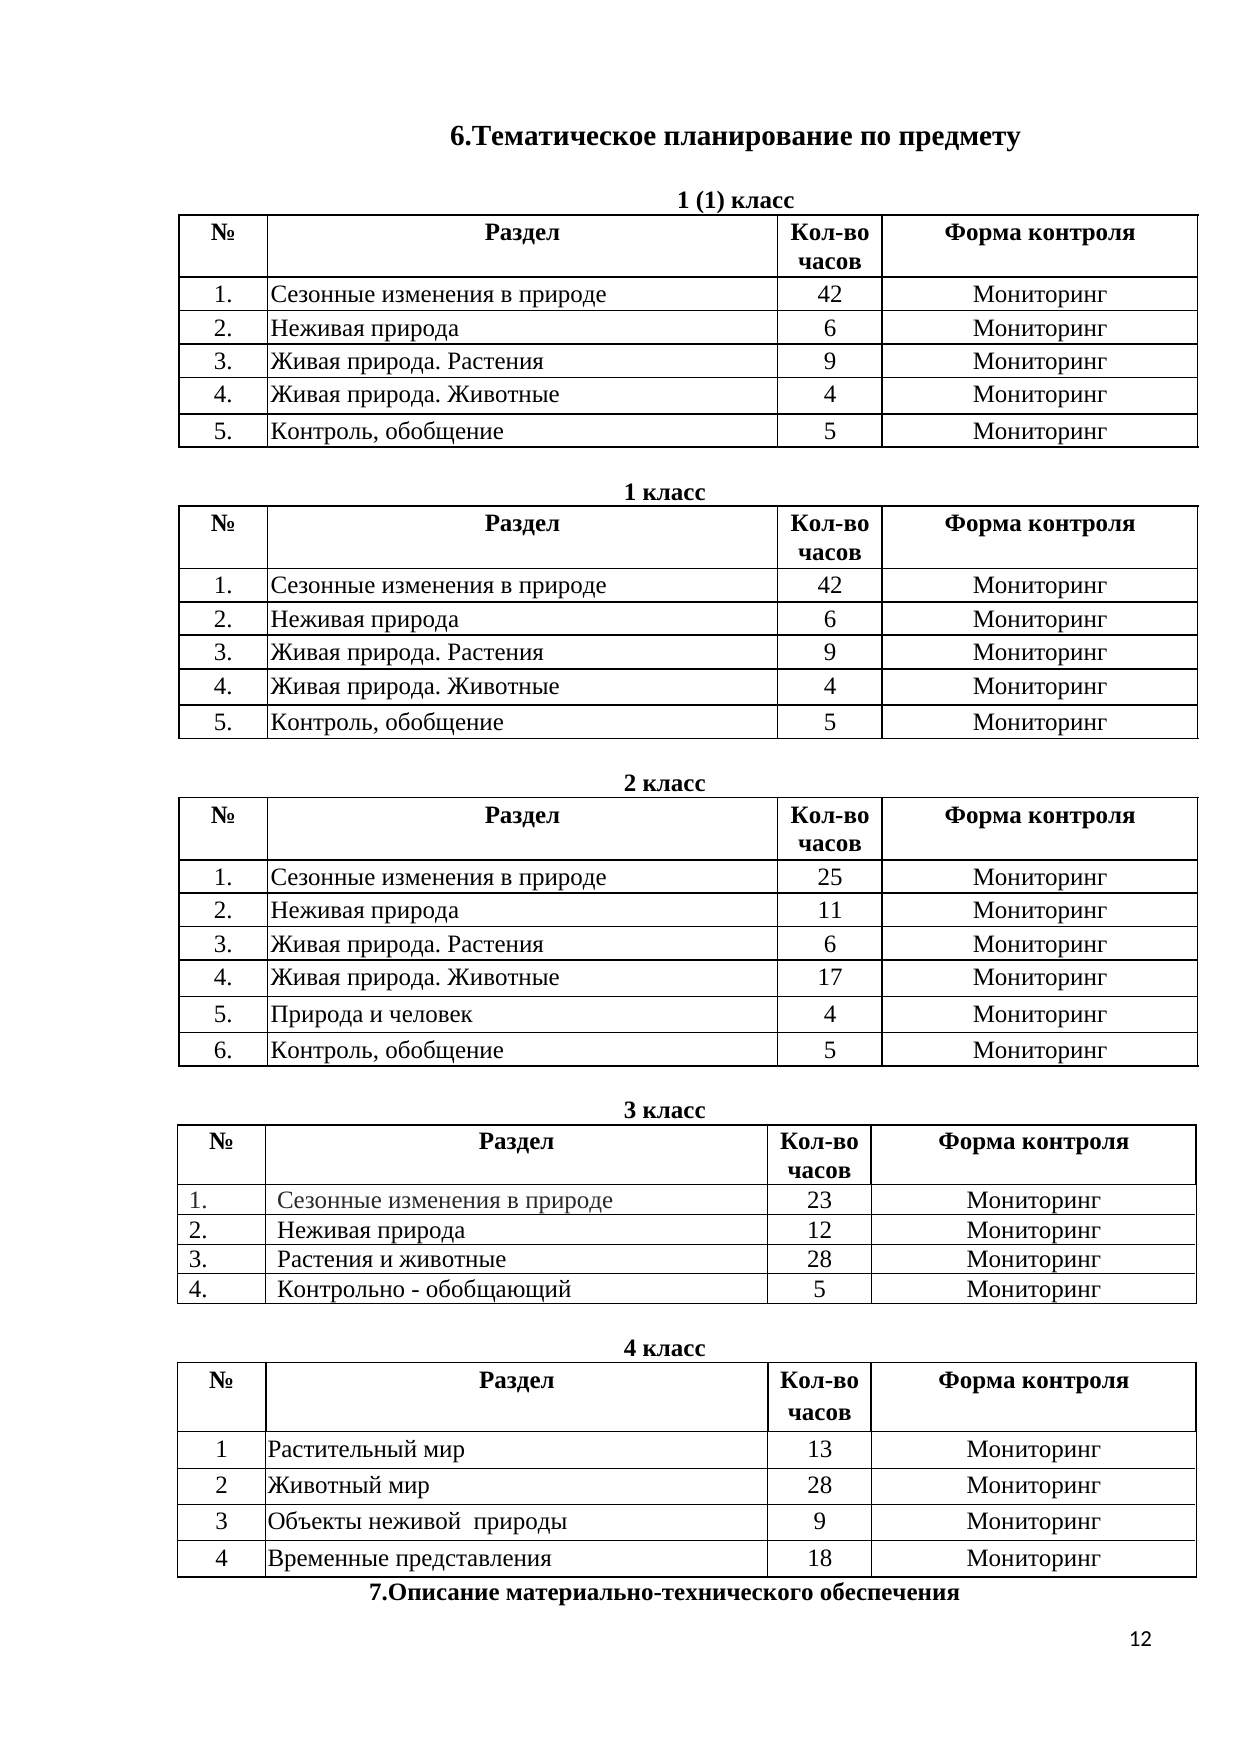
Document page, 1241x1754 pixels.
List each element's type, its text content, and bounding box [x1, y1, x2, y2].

table_cell Сезонные изменения в природе [268, 278, 777, 309]
table_cell Мониторинг [872, 1540, 1196, 1576]
table_cell 5. [180, 997, 267, 1032]
table_cell 5 [778, 415, 881, 446]
table_header Форма контроля [883, 507, 1197, 567]
table_cell Неживая природа [268, 311, 777, 343]
table_cell Живая природа. Животные [268, 961, 777, 996]
table_cell Животный мир [266, 1469, 767, 1504]
table_header № [180, 216, 267, 276]
text 3 класс [177, 1096, 1152, 1124]
table_cell 4 [778, 997, 881, 1032]
table_cell 17 [778, 961, 881, 996]
table_cell 3. [180, 345, 267, 376]
table_cell 4. [180, 961, 267, 996]
table_header Раздел [268, 507, 777, 567]
table_cell Контроль, обобщение [268, 1033, 777, 1065]
table_cell Мониторинг [883, 311, 1197, 343]
table_header № [178, 1126, 265, 1183]
table_cell 5 [778, 706, 881, 738]
table_cell Мониторинг [883, 636, 1197, 668]
table_cell Сезонные изменения в природе [268, 861, 777, 892]
table_cell Сезонные изменения в природе [266, 1185, 767, 1214]
table_cell Неживая природа [268, 603, 777, 634]
table_header Раздел [268, 216, 777, 276]
table_cell Контроль, обобщение [268, 706, 777, 738]
table_cell 4. [180, 378, 267, 413]
table_header Кол-во часов [768, 1126, 870, 1183]
table_cell 12 [768, 1215, 871, 1243]
table_cell Живая природа. Растения [268, 927, 777, 959]
table_cell Сезонные изменения в природе [268, 569, 777, 601]
table_cell 5. [180, 415, 267, 446]
table_cell Мониторинг [883, 997, 1197, 1032]
table_header Форма контроля [872, 1363, 1195, 1431]
table_header Кол-во часов [769, 1363, 870, 1431]
table_cell Мониторинг [883, 927, 1197, 959]
table_cell Временные представления [266, 1541, 767, 1576]
table_cell 2. [180, 311, 267, 343]
table_cell Мониторинг [872, 1244, 1196, 1273]
table_cell Мониторинг [872, 1504, 1196, 1540]
table_header Кол-во часов [778, 798, 881, 859]
table_cell 42 [778, 569, 881, 601]
table_cell Мониторинг [883, 278, 1197, 309]
table_cell 5 [768, 1274, 871, 1303]
table_cell 9 [778, 345, 881, 376]
table_cell 2. [180, 603, 267, 634]
table_cell 4 [778, 378, 881, 413]
table_cell Неживая природа [268, 894, 777, 926]
table_cell 2. [178, 1215, 265, 1243]
table_cell Мониторинг [883, 569, 1197, 601]
table_cell Неживая природа [266, 1215, 767, 1243]
table_cell 1. [180, 861, 267, 892]
table_cell Контроль, обобщение [268, 415, 777, 446]
table_cell 1. [180, 569, 267, 601]
table_cell 4. [180, 670, 267, 704]
table_cell Мониторинг [883, 378, 1197, 413]
text 6.Тематическое планирование по предмету [326, 118, 1145, 152]
table_cell 9 [768, 1505, 871, 1540]
text 4 класс [177, 1333, 1152, 1362]
table_cell 5 [778, 1033, 881, 1065]
table_cell Контрольно - обобщающий [266, 1274, 767, 1303]
table_cell Мониторинг [883, 1033, 1197, 1065]
table_header Кол-во часов [778, 216, 881, 276]
table_cell 6 [778, 603, 881, 634]
table_cell Объекты неживой природы [266, 1505, 767, 1540]
table_header Форма контроля [883, 798, 1197, 859]
table_cell 4. [178, 1274, 265, 1303]
table_cell 6 [778, 311, 881, 343]
table_cell 28 [768, 1245, 871, 1273]
table_cell 3 [178, 1505, 265, 1540]
table_header Раздел [268, 798, 777, 859]
table_cell Живая природа. Животные [268, 378, 777, 413]
table_cell Мониторинг [883, 706, 1197, 738]
table_header № [180, 798, 267, 859]
table_cell 1. [178, 1185, 265, 1214]
table_cell Мониторинг [883, 415, 1197, 446]
text 1 класс [177, 477, 1152, 505]
table_cell Мониторинг [883, 603, 1197, 634]
table_cell Растения и животные [266, 1245, 767, 1273]
table_cell 11 [778, 894, 881, 926]
table_cell Мониторинг [872, 1468, 1196, 1504]
text 2 класс [177, 768, 1152, 797]
table_cell 5. [180, 706, 267, 738]
table_cell 6. [180, 1033, 267, 1065]
table_header Раздел [266, 1126, 767, 1183]
table_cell 1. [180, 278, 267, 309]
table_cell 3. [180, 636, 267, 668]
table_cell 3. [180, 927, 267, 959]
table_cell 1 [178, 1432, 265, 1468]
table_header Кол-во часов [778, 507, 881, 567]
text 1 (1) класс [326, 185, 1145, 214]
table_cell Мониторинг [872, 1185, 1196, 1214]
table_cell 13 [768, 1432, 871, 1468]
table_cell 2. [180, 894, 267, 926]
table_cell 42 [778, 278, 881, 309]
table_header № [178, 1363, 265, 1431]
table_cell Растительный мир [266, 1432, 767, 1468]
table_header Форма контроля [883, 216, 1197, 276]
table_cell 4 [778, 670, 881, 704]
table_cell Живая природа. Растения [268, 636, 777, 668]
table_cell 2 [178, 1469, 265, 1504]
table_cell Мониторинг [883, 894, 1197, 926]
table_cell 23 [768, 1185, 871, 1214]
table_cell Мониторинг [883, 961, 1197, 996]
table_header Форма контроля [872, 1126, 1195, 1183]
table_cell 9 [778, 636, 881, 668]
table_cell Мониторинг [883, 670, 1197, 704]
table_cell 6 [778, 927, 881, 959]
table_cell Природа и человек [268, 997, 777, 1032]
table_cell Мониторинг [872, 1273, 1196, 1303]
text 7.Описание материально-технического обеспечения [177, 1578, 1152, 1606]
table_cell Мониторинг [883, 861, 1197, 892]
table_cell Мониторинг [872, 1214, 1196, 1243]
table_cell Живая природа. Растения [268, 345, 777, 376]
table_cell 25 [778, 861, 881, 892]
table_cell Мониторинг [872, 1432, 1196, 1468]
table_cell Мониторинг [883, 345, 1197, 376]
table_cell 3. [178, 1245, 265, 1273]
table_cell Живая природа. Животные [268, 670, 777, 704]
table_header № [180, 507, 267, 567]
table_cell 28 [768, 1469, 871, 1504]
table_cell 18 [768, 1541, 871, 1576]
table_header Раздел [267, 1363, 767, 1431]
table_cell 4 [178, 1541, 265, 1576]
